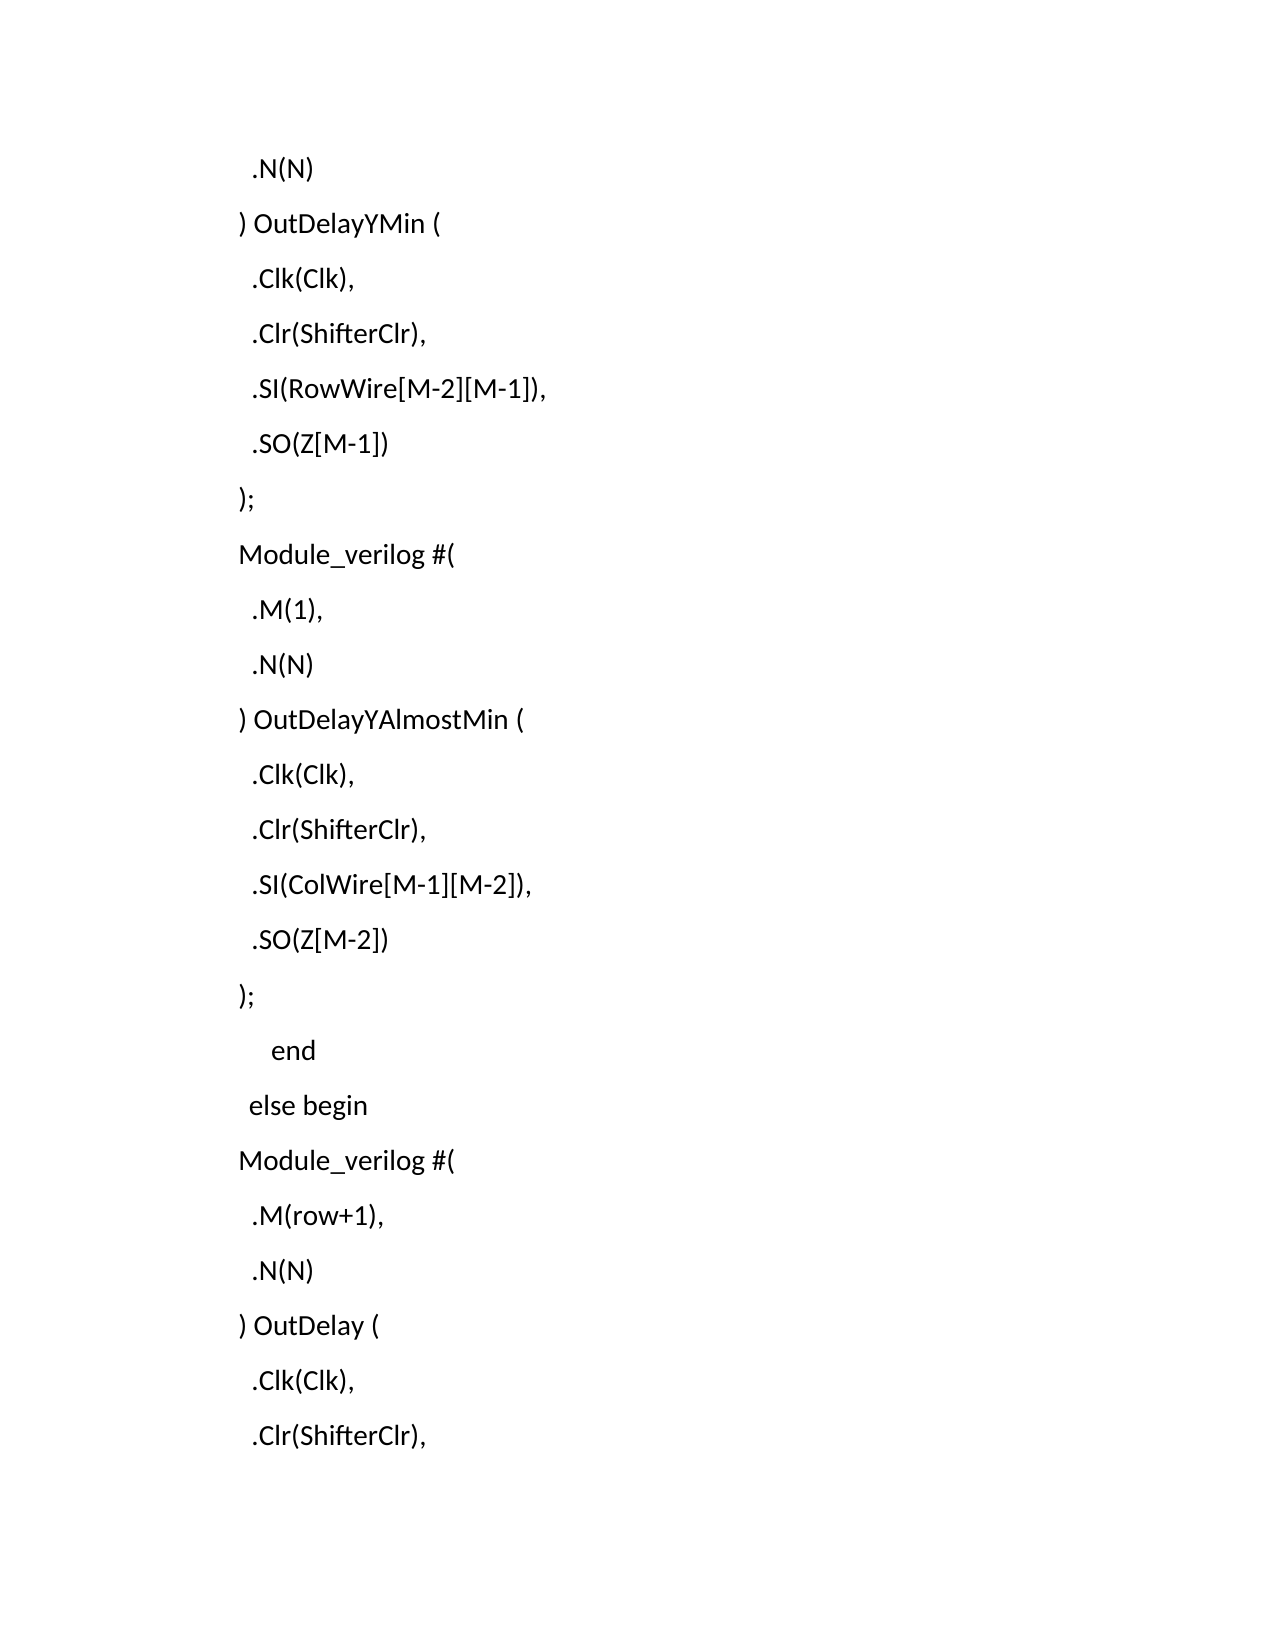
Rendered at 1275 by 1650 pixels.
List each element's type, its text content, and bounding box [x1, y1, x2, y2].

text else begin [150, 1087, 1125, 1122]
text .SO(Z[M-2]) [150, 921, 1125, 957]
text ) OutDelayYMin ( [150, 205, 1125, 241]
text .M(1), [150, 591, 1125, 626]
text .Clk(Clk), [150, 1362, 1125, 1398]
text Module_verilog #( [150, 536, 1125, 571]
text .N(N) [150, 646, 1125, 682]
text .N(N) [150, 150, 1125, 186]
text .Clr(ShifterClr), [150, 811, 1125, 847]
text .Clk(Clk), [150, 260, 1125, 296]
text .SI(RowWire[M-2][M-1]), [150, 370, 1125, 406]
text .N(N) [150, 1252, 1125, 1288]
text .Clr(ShifterClr), [150, 1417, 1125, 1453]
text ); [150, 481, 1125, 516]
text ) OutDelay ( [150, 1307, 1125, 1343]
text .Clk(Clk), [150, 756, 1125, 792]
text .SI(ColWire[M-1][M-2]), [150, 866, 1125, 902]
text .M(row+1), [150, 1197, 1125, 1233]
text ); [150, 977, 1125, 1012]
text end [150, 1032, 1125, 1067]
text Module_verilog #( [150, 1142, 1125, 1177]
text ) OutDelayYAlmostMin ( [150, 701, 1125, 737]
text .SO(Z[M-1]) [150, 426, 1125, 461]
text .Clr(ShifterClr), [150, 315, 1125, 351]
